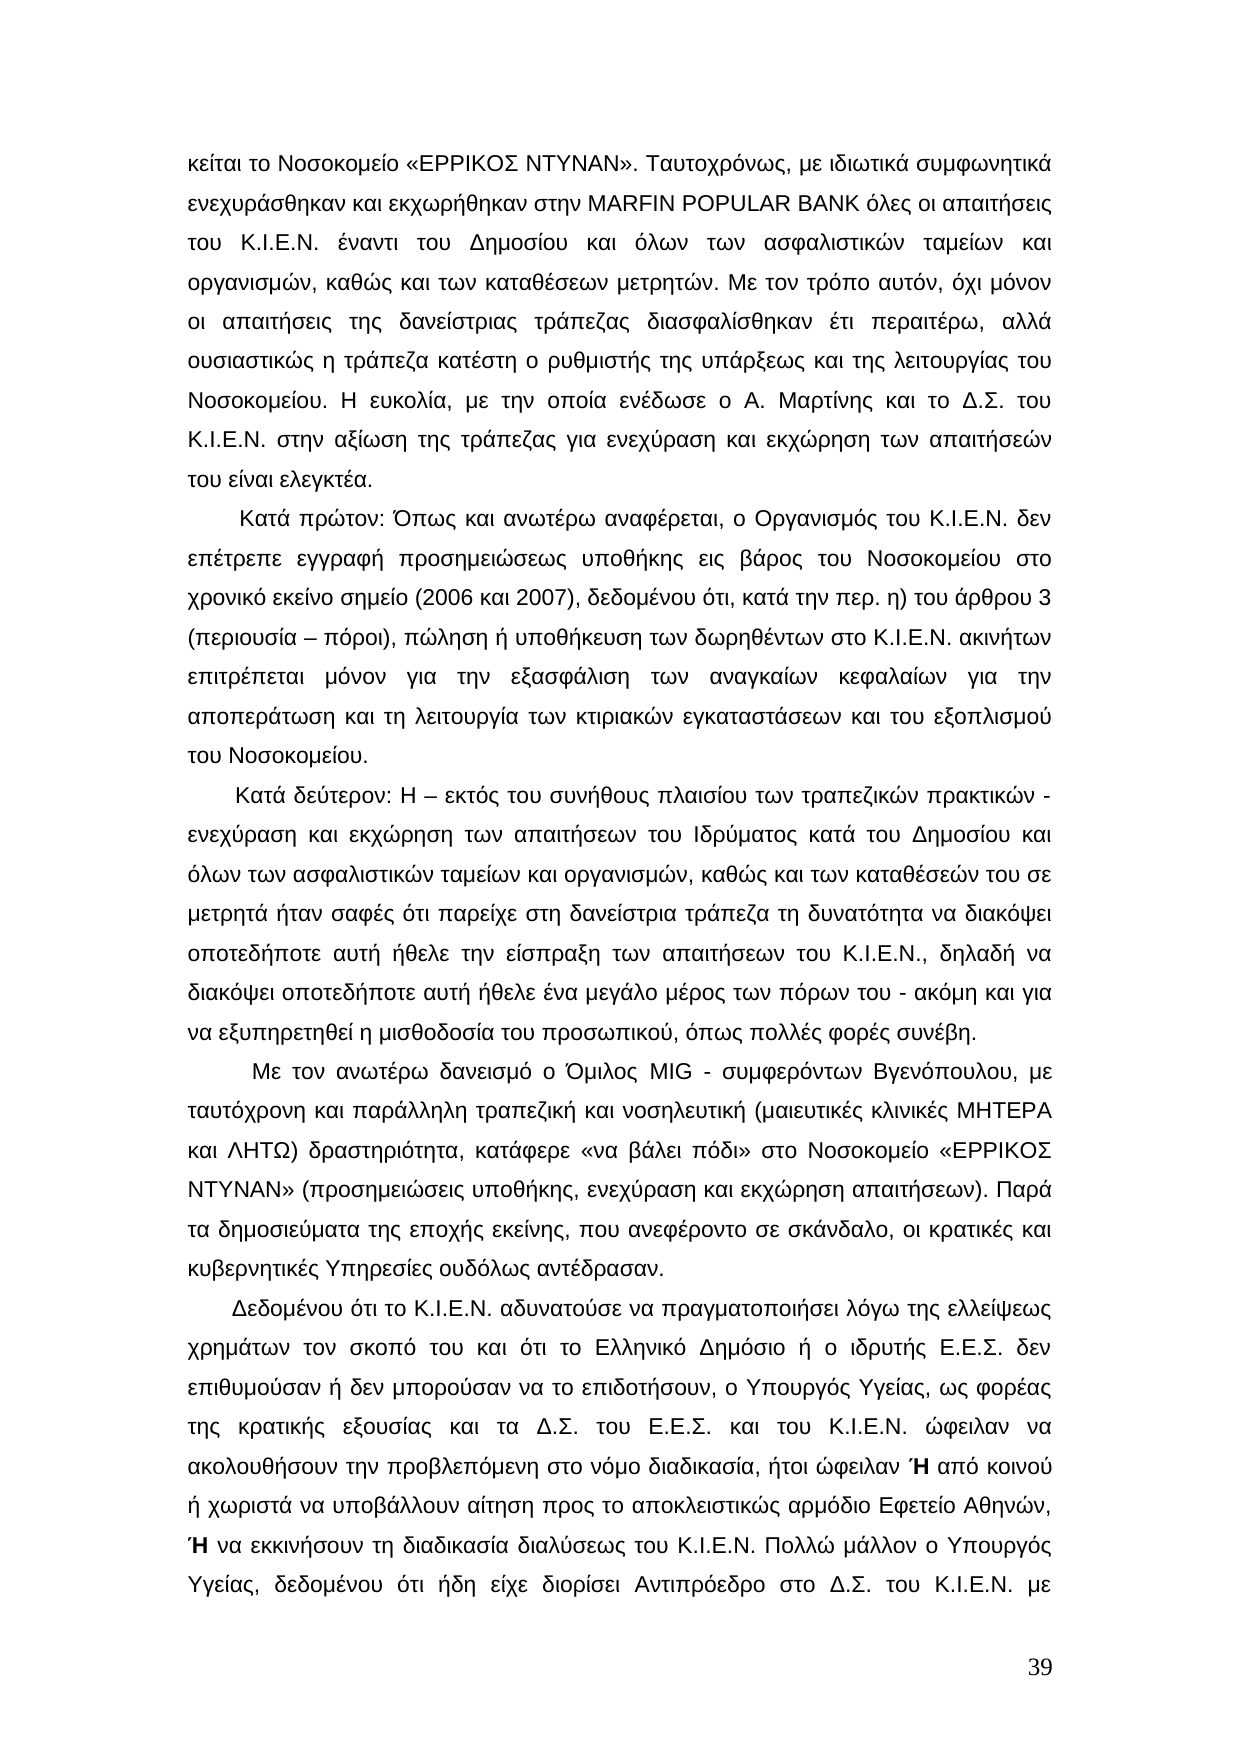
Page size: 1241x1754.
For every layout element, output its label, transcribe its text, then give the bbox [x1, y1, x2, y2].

list Κατά πρώτον: Όπως και ανωτέρω αναφέρεται, ο Οργανισμός του Κ.Ι.Ε.Ν. δεν επέτρεπε εγγραφή προσημειώσεως υποθήκης εις βάρος του Νοσοκομείου στο χρονικό εκείνο σημείο (2006 και 2007), δεδομένου ότι, κατά την περ. η) του άρθρου 3 (περιουσία – πόροι), πώληση ή υποθήκευση των δωρηθέντων στο Κ.Ι.Ε.Ν. ακινήτων επιτρέπεται μόνον για την εξασφάλιση των αναγκαίων κεφαλαίων για την αποπεράτωση και τη λειτουργία των κτιριακών εγκαταστάσεων και του εξοπλισμού του Νοσοκομείου. [187, 505, 1053, 768]
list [187, 150, 1053, 492]
list Με τον ανωτέρω δανεισμό ο Όμιλος MIG - συμφερόντων Βγενόπουλου, με ταυτόχρονη και παράλληλη τραπεζική και νοσηλευτική (μαιευτικές κλινικές ΜΗΤΕΡΑ και ΛΗΤΩ) δραστηριότητα, κατάφερε «να βάλει πόδι» στο Νοσοκομείο «ΕΡΡΙΚΟΣ ΝΤΥΝΑΝ» (προσημειώσεις υποθήκης, ενεχύραση και εκχώρηση απαιτήσεων). Παρά τα δημοσιεύματα της εποχής εκείνης, που ανεφέροντο σε σκάνδαλο, οι κρατικές και κυβερνητικές Υπηρεσίες ουδόλως αντέδρασαν. [187, 1058, 1053, 1282]
list Κατά δεύτερον: Η – εκτός του συνήθους πλαισίου των τραπεζικών πρακτικών - ενεχύραση και εκχώρηση των απαιτήσεων του Ιδρύματος κατά του Δημοσίου και όλων των ασφαλιστικών ταμείων και οργανισμών, καθώς και των καταθέσεών του σε μετρητά ήταν σαφές ότι παρείχε στη δανείστρια τράπεζα τη δυνατότητα να διακόψει οποτεδήποτε αυτή ήθελε την είσπραξη των απαιτήσεων του Κ.Ι.Ε.Ν., δηλαδή να διακόψει οποτεδήποτε αυτή ήθελε ένα μεγάλο μέρος των πόρων του - ακόμη και για να εξυπηρετηθεί η μισθοδοσία του προσωπικού, όπως πολλές φορές συνέβη. [187, 782, 1053, 1045]
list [187, 1295, 1053, 1598]
